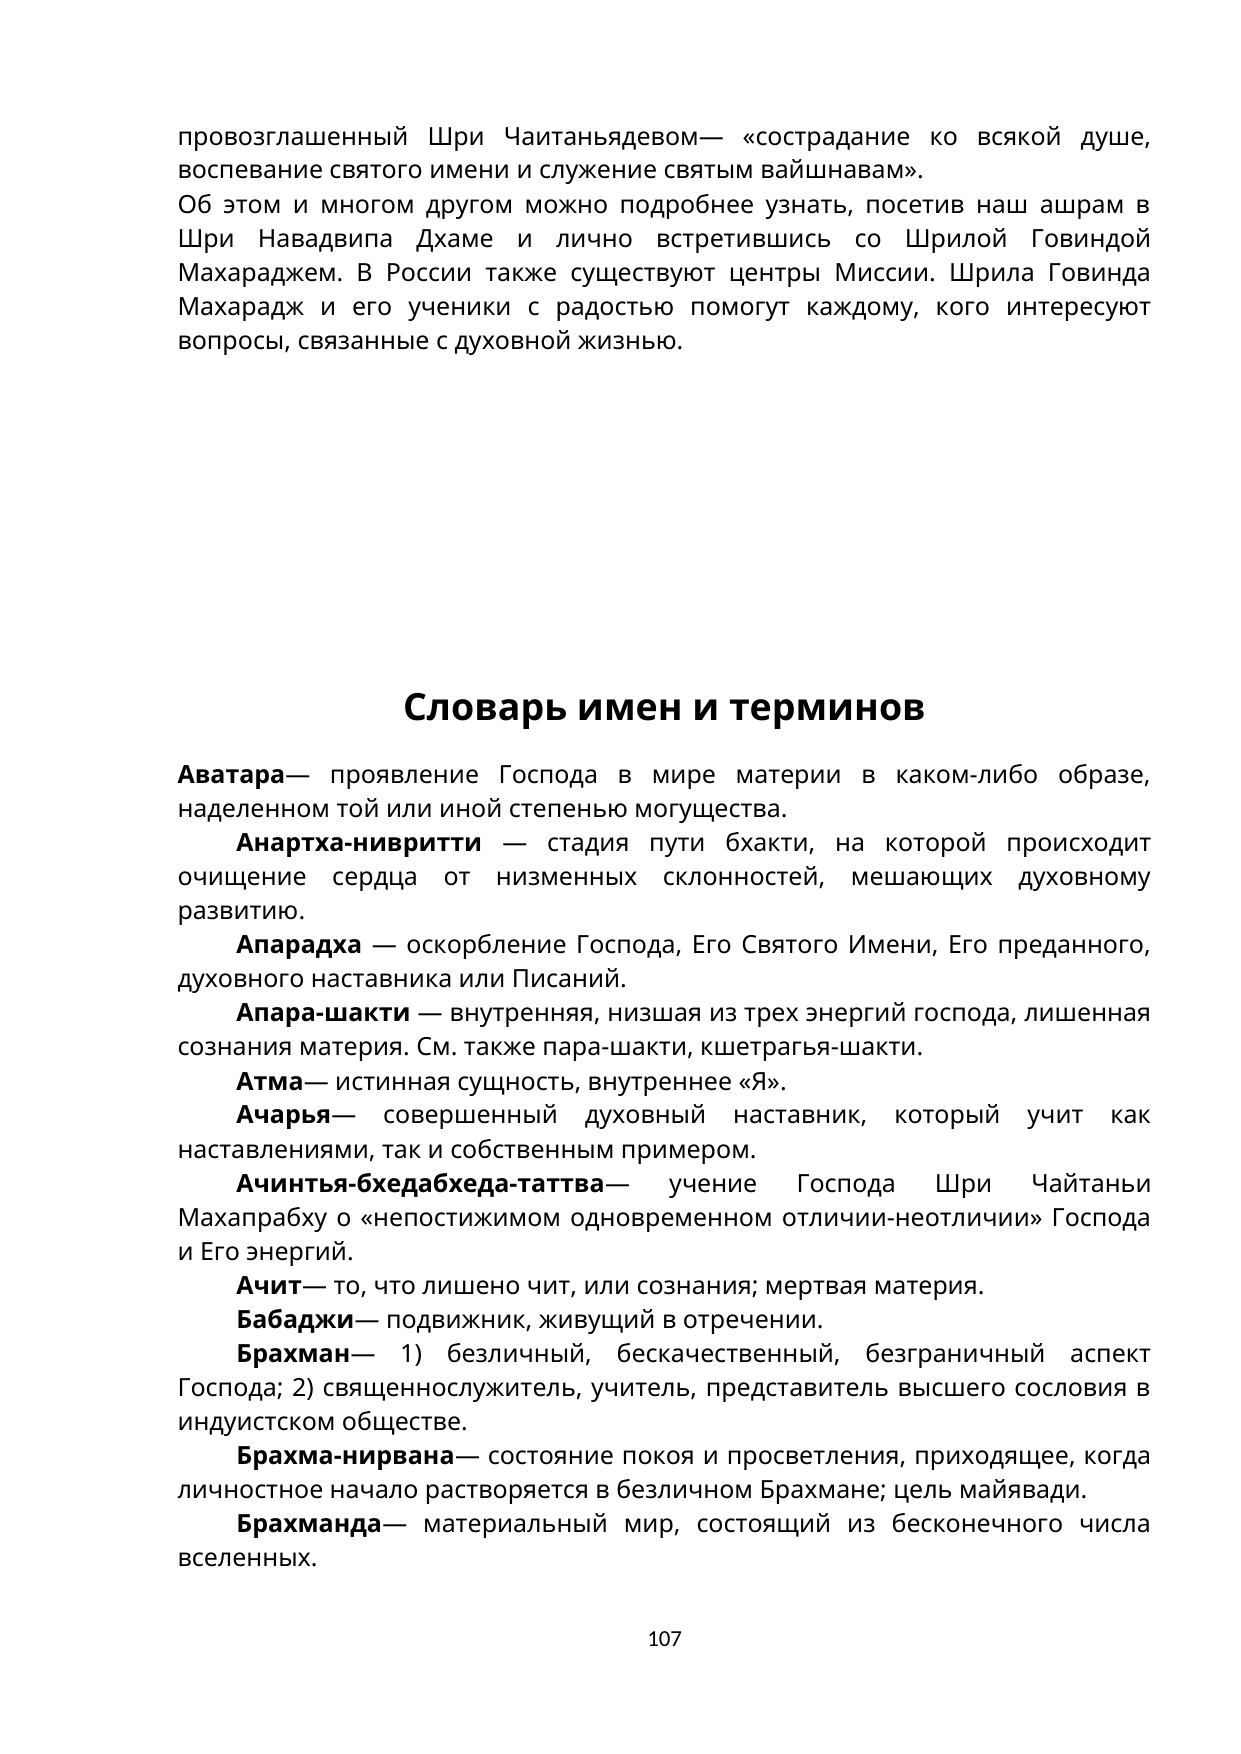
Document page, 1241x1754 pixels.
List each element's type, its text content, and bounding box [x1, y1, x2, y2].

text Анартха-нивритти — стадия пути бхакти, на которой происходит очищение сердца от низменных склонностей, мешающих духовному развитию. [177, 825, 1152, 927]
text Брахман— 1) безличный, бескачественный, безграничный аспект Господа; 2) священнослужитель, учитель, представитель высшего сословия в индуистском обществе. [177, 1336, 1152, 1438]
text Апара-шакти — внутренняя, низшая из трех энергий господа, лишенная сознания материя. См. также пара-шакти, кшетрагья-шакти. [177, 995, 1152, 1063]
text Ачинтья-бхедабхеда-таттва— учение Господа Шри Чайтаньи Махапрабху о «непостижимом одновременном отличии-неотличии» Господа и Его энергий. [177, 1165, 1152, 1267]
text Бабаджи— подвижник, живущий в отречении. [177, 1302, 1152, 1336]
text Брахма-нирвана— состояние покоя и просветления, приходящее, когда личностное начало растворяется в безличном Брахмане; цель майявади. [177, 1438, 1152, 1506]
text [177, 118, 1152, 186]
text Об этом и многом другом можно подробнее узнать, посетив наш aшрам в Шри Навадвипа Дхaме и лично встретившись со Шрилой Говиндой Махaрaджем. В России также существуют центры Миссии. Шрила Говинда Мaхaрaдж и его ученики с радостью помогут каждому, кого интересуют вопросы, связанные с духовной жизнью. [177, 186, 1152, 357]
text Ачит— то, что лишено чит, или сознания; мертвая материя. [177, 1267, 1152, 1302]
text Брахманда— материальный мир, состоящий из бесконечного числа вселенных. [177, 1506, 1152, 1574]
text Атма— истинная сущность, внутреннее «Я». [177, 1063, 1152, 1097]
text Ачарья— совершенный духовный наставник, который учит как наставлениями, так и собственным примером. [177, 1097, 1152, 1165]
text Словарь имен и терминов [177, 680, 1152, 731]
text Апарадха — оскорбление Господа, Его Святого Имени, Его преданного, духовного наставника или Писаний. [177, 927, 1152, 995]
text Аватара— проявление Господа в мире материи в каком-либо образе, наделенном той или иной степенью могущества. [177, 757, 1152, 825]
